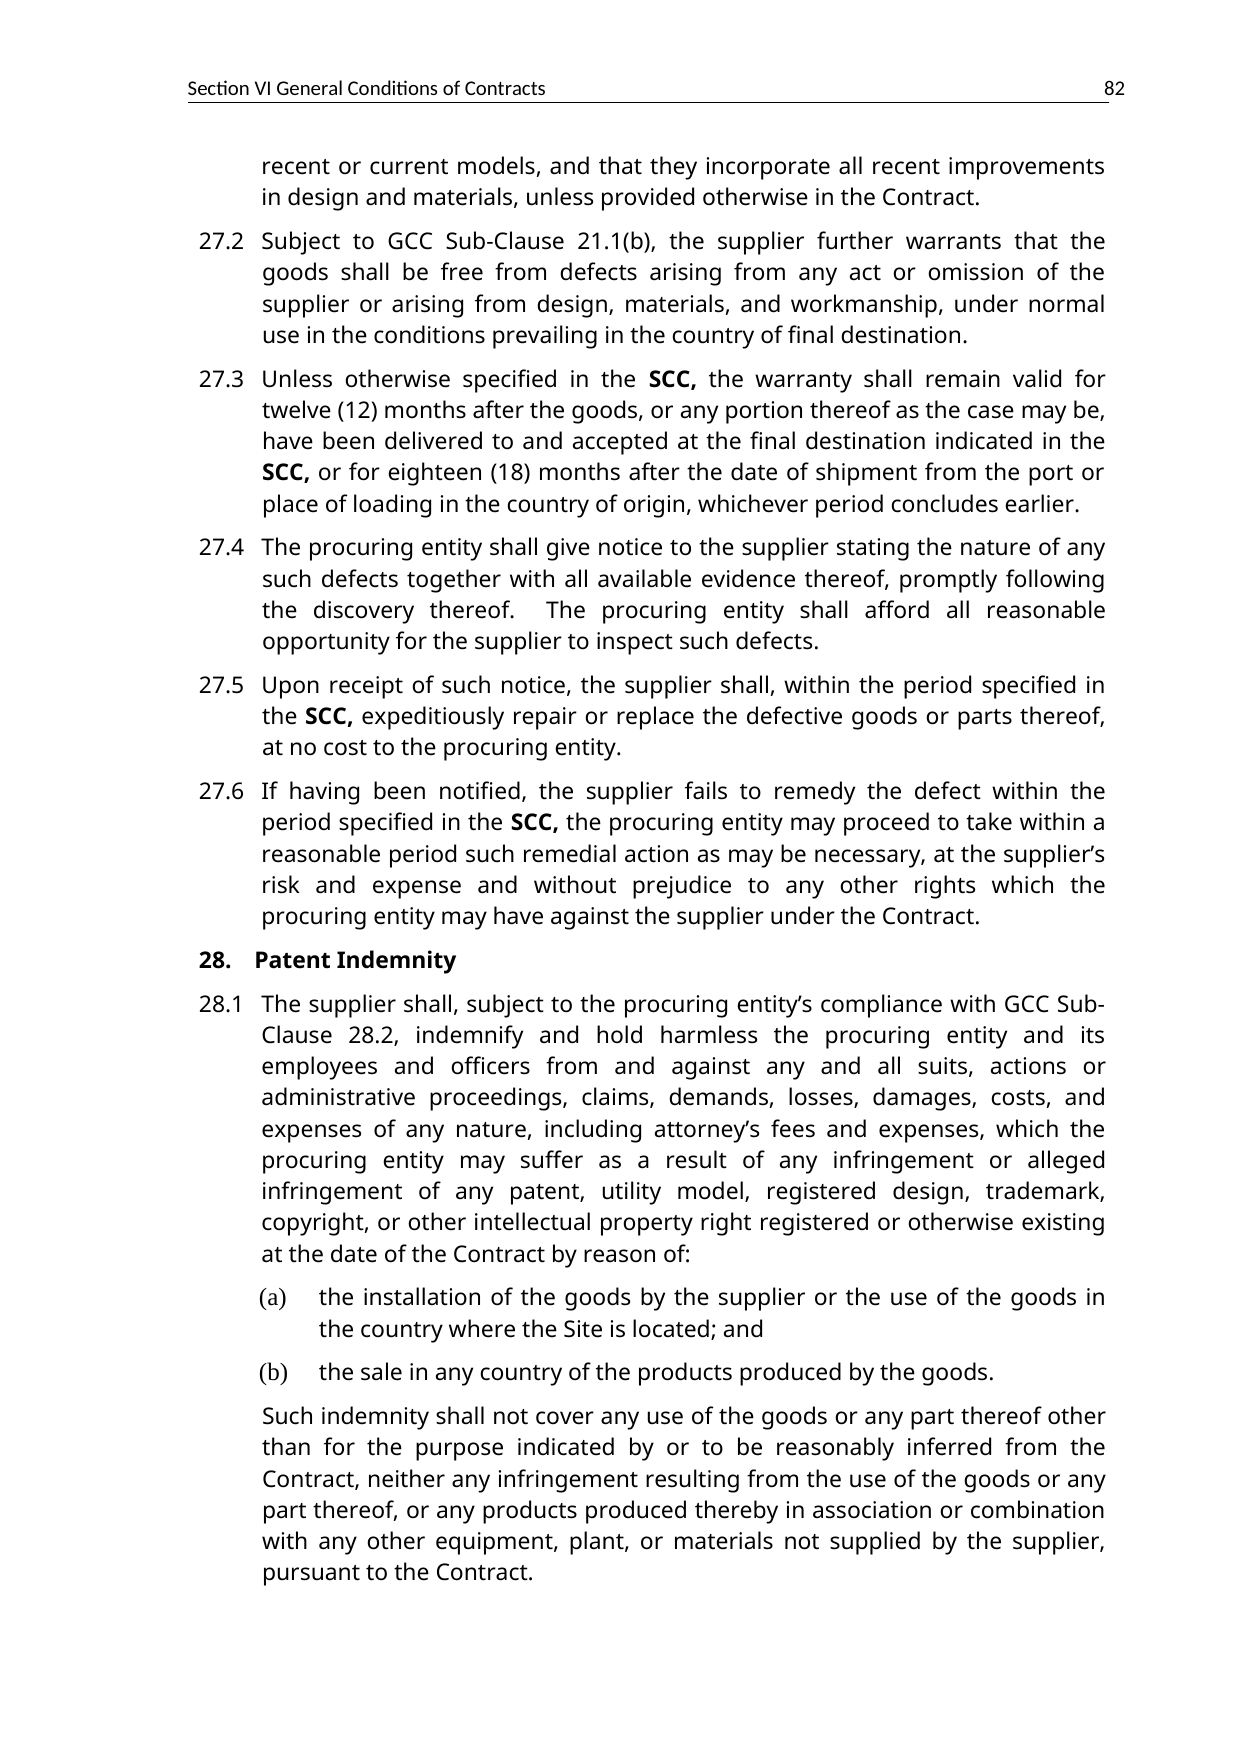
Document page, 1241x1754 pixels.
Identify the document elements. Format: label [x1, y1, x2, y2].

table_cell [188, 150, 1118, 944]
table_cell [188, 944, 1118, 1600]
